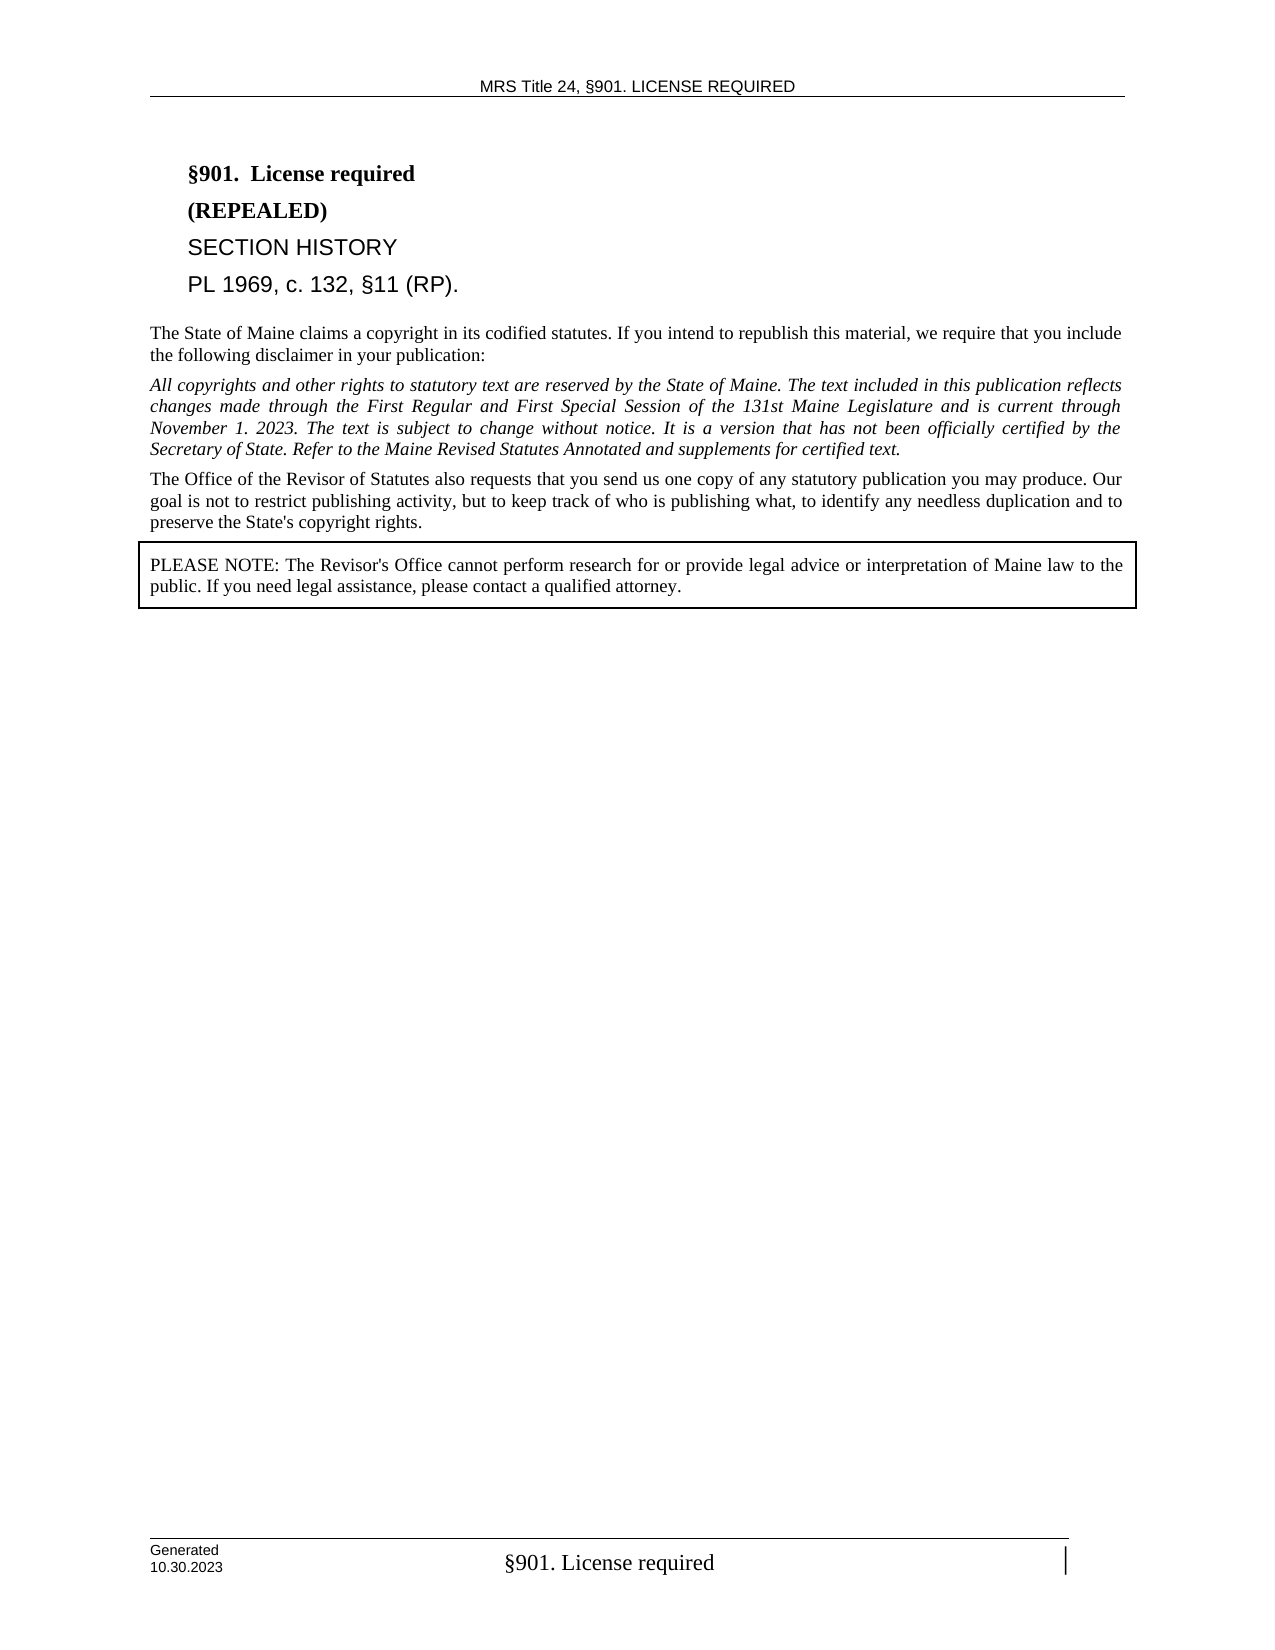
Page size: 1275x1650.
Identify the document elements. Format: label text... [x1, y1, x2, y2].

text The Office of the Revisor of Statutes also requests that you send us one copy of any statutory publication you may produce. Our goal is not to restrict publishing activity, but to keep track of who is publishing what, to identify any needless duplication and to preserve the State's copyright rights. [150, 468, 1125, 533]
text SECTION HISTORY [187, 234, 1125, 260]
text PL 1969, c. 132, §11 (RP). [187, 271, 1125, 297]
text The State of Maine claims a copyright in its codified statutes. If you intend to republish this material, we require that you include the following disclaimer in your publication: [150, 322, 1125, 365]
text All copyrights and other rights to statutory text are reserved by the State of Maine. The text included in this publication reflects changes made through the First Regular and First Special Session of the 131st Maine Legislature and is current through November 1. 2023 . The text is subject to change without notice. It is a version that has not been officially certified by the Secretary of State. Refer to the Maine Revised Statutes Annotated and supplements for certified text. [150, 373, 1125, 460]
text (REPEALED) [187, 197, 1125, 223]
text §901. License required [187, 160, 1125, 187]
text PLEASE NOTE: The Revisor's Office cannot perform research for or provide legal advice or interpretation of Maine law to the public. If you need legal assistance, please contact a qualified attorney. [140, 543, 1135, 607]
